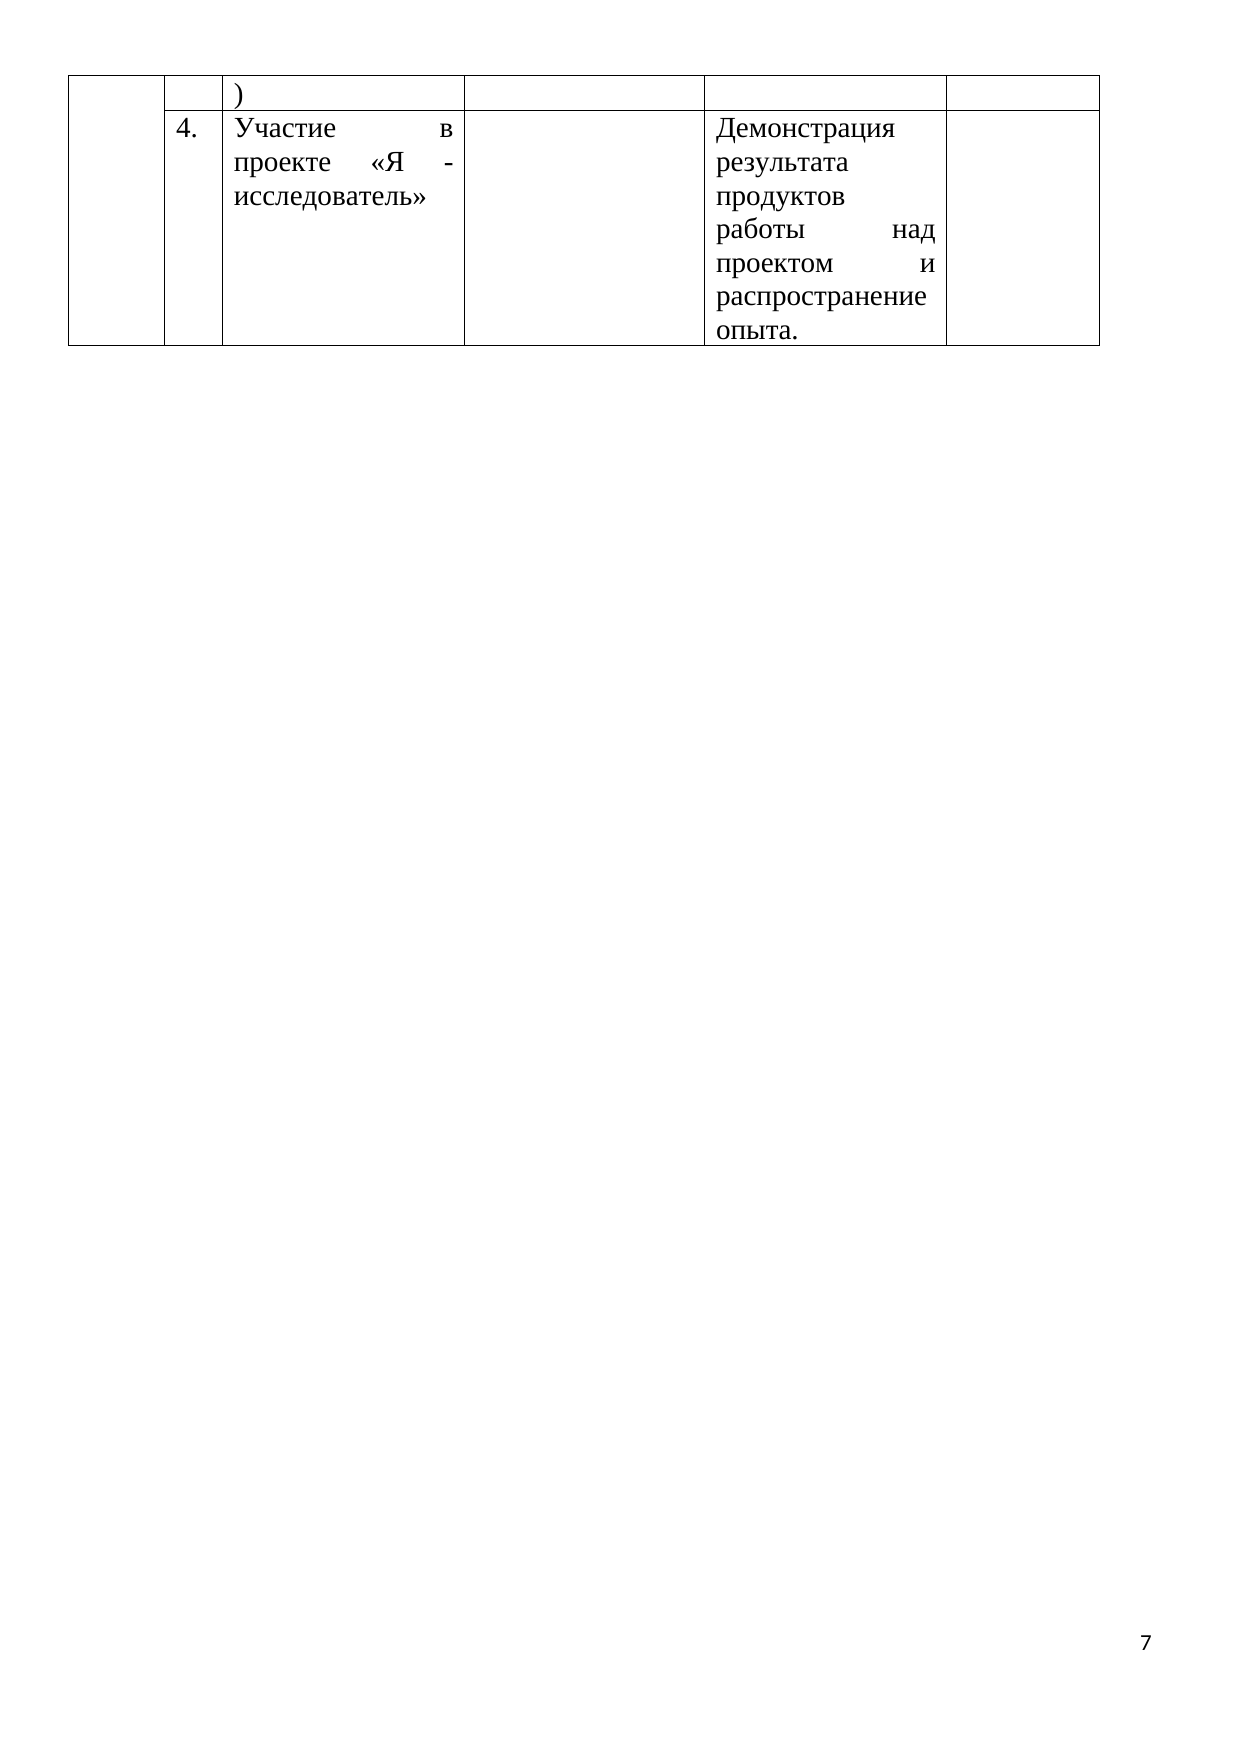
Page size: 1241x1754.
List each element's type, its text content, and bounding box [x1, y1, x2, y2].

table_cell [465, 111, 704, 345]
table_cell 4. [165, 111, 222, 345]
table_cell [947, 76, 1099, 109]
table_cell 3. [165, 76, 222, 109]
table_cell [705, 76, 946, 109]
table_cell Демонстрация результата продуктов работы над проектом и распространение опыта. [705, 111, 946, 345]
table_cell Участие в проекте «Я - исследователь» [223, 111, 464, 345]
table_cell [223, 76, 464, 109]
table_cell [465, 76, 704, 109]
table_cell [947, 111, 1099, 345]
